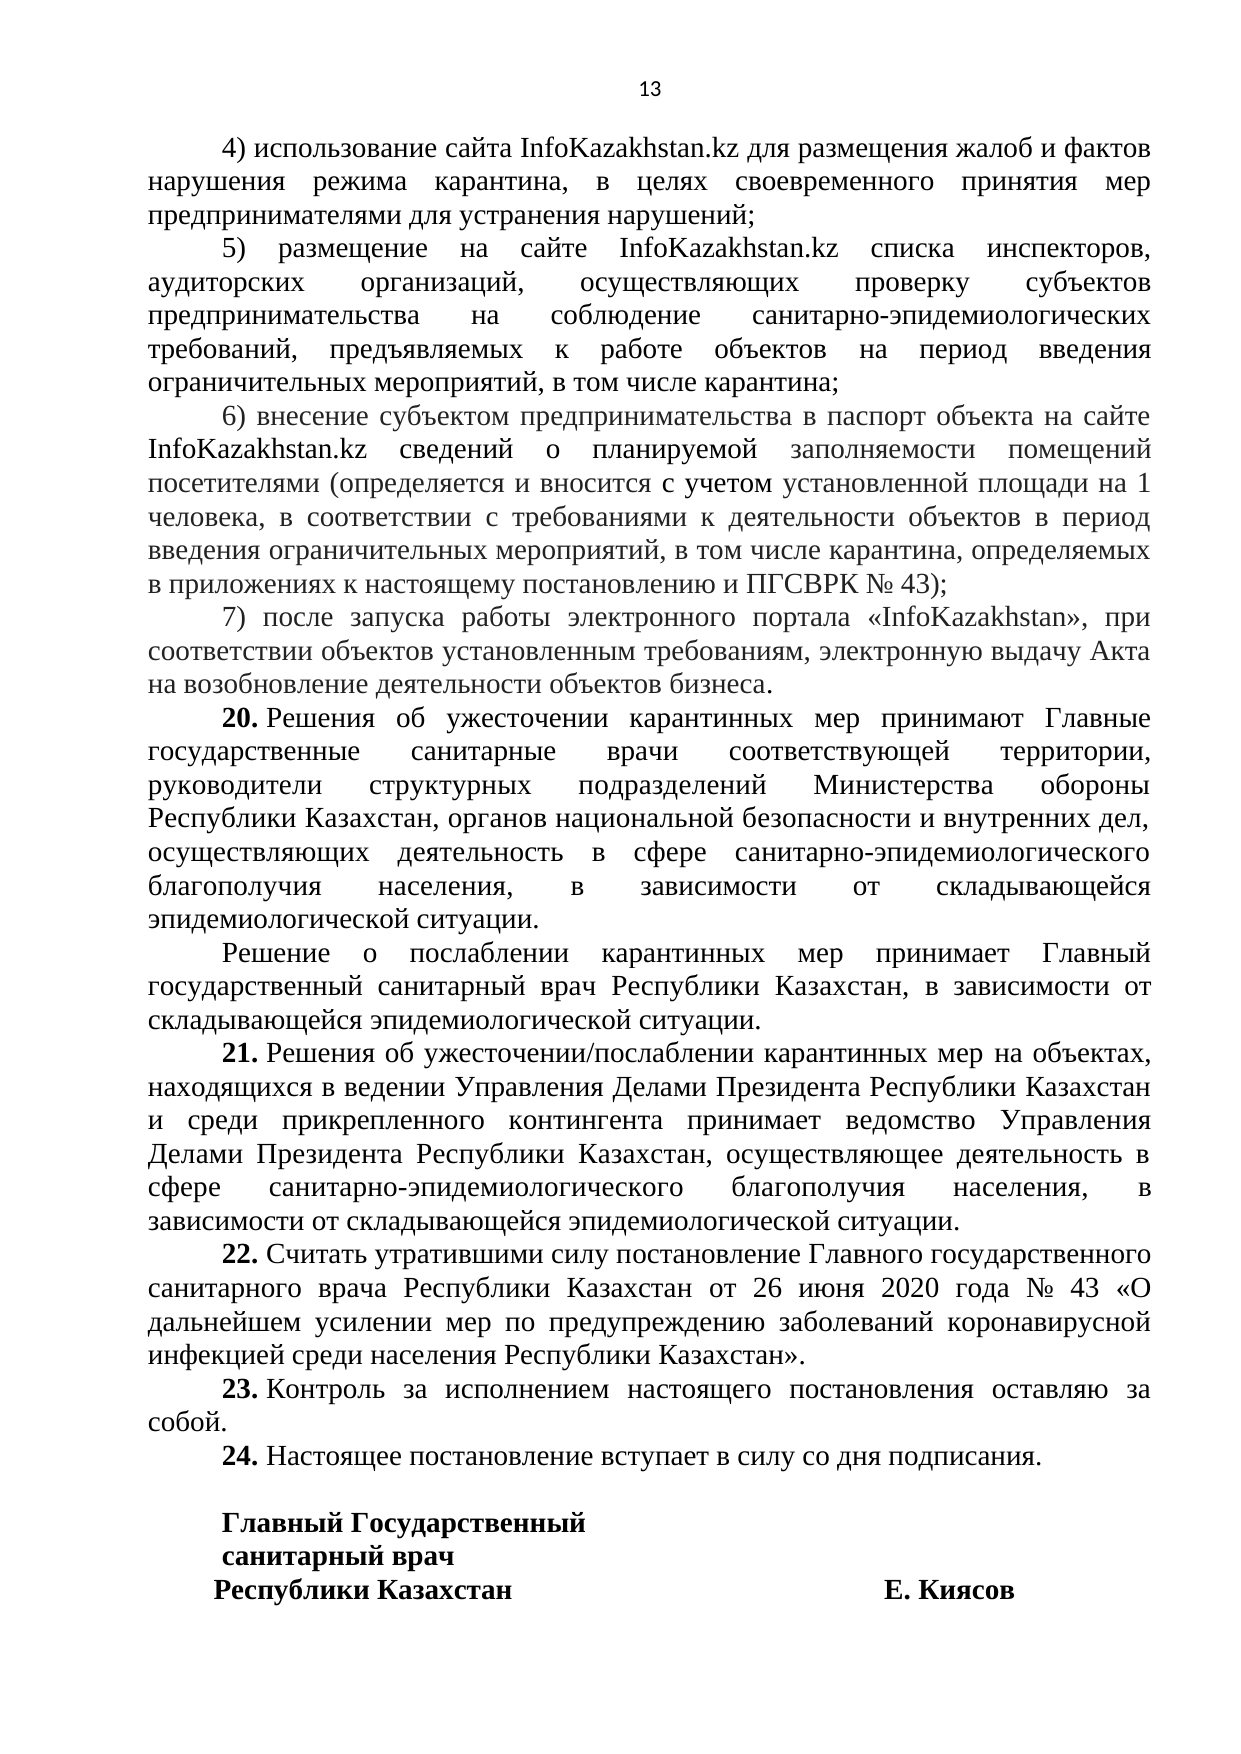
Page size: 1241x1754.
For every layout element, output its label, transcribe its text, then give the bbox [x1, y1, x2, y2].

text 7) после запуска работы электронного портала «InfoKazakhstan», при соответствии объектов установленным требованиям, электронную выдачу Акта на возобновление деятельности объектов бизнеса. [148, 599, 1152, 700]
list Считать утратившими силу постановление Главного государственного санитарного врача Республики Казахстан от 26 июня 2020 года № 43 «О дальнейшем усилении мер по предупреждению заболеваний коронавирусной инфекцией среди населения Республики Казахстан». [148, 1237, 1152, 1371]
list Решения об ужесточении/послаблении карантинных мер на объектах, находящихся в ведении Управления Делами Президента Республики Казахстан и среди прикрепленного контингента принимает ведомство Управления Делами Президента Республики Казахстан, осуществляющее деятельность в сфере санитарно-эпидемиологического благополучия населения, в зависимости от складывающейся эпидемиологической ситуации. [148, 1169, 1152, 1237]
list Решения об ужесточении карантинных мер принимают Главные государственные санитарные врачи соответствующей территории, руководители структурных подразделений Министерства обороны Республики Казахстан, органов национальной безопасности и внутренних дел, осуществляющих деятельность в сфере санитарно-эпидемиологического благополучия населения, в зависимости от складывающейся эпидемиологической ситуации. [148, 868, 1152, 935]
text Республики Казахстан Е. Киясов [148, 1572, 1152, 1606]
text Решение о послаблении карантинных мер принимает Главный государственный санитарный врач Республики Казахстан, в зависимости от складывающейся эпидемиологической ситуации. [148, 935, 1152, 1035]
text 6) внесение субъектом предпринимательства в паспорт объекта на сайте InfoKazakhstan.kz сведений о планируемой заполняемости помещений посетителями (определяется и вносится с учетом установленной площади на 1 человека, в соответствии с требованиями к деятельности объектов в период введения ограничительных мероприятий, в том числе карантина, определяемых в приложениях к настоящему постановлению и ПГСВРК № 43); [148, 398, 1152, 599]
text санитарный врач [148, 1538, 1152, 1572]
text 5) размещение на сайте InfoKazakhstan.kz списка инспекторов, аудиторских организаций, осуществляющих проверку субъектов предпринимательства на соблюдение санитарно-эпидемиологических требований, предъявляемых к работе объектов на период введения ограничительных мероприятий, в том числе карантина; [148, 230, 1152, 398]
list Контроль за исполнением настоящего постановления оставляю за собой. [148, 1371, 1152, 1438]
list Настоящее постановление вступает в силу со дня подписания. [148, 1438, 1152, 1471]
list Решения об ужесточении карантинных мер принимают Главные государственные санитарные врачи соответствующей территории, руководители структурных подразделений Министерства обороны Республики Казахстан, органов национальной безопасности и внутренних дел, осуществляющих деятельность в сфере санитарно-эпидемиологического благополучия населения, в зависимости от складывающейся эпидемиологической ситуации. [148, 700, 1152, 767]
list Решения об ужесточении/послаблении карантинных мер на объектах, находящихся в ведении Управления Делами Президента Республики Казахстан и среди прикрепленного контингента принимает ведомство Управления Делами Президента Республики Казахстан, осуществляющее деятельность в сфере санитарно-эпидемиологического благополучия населения, в зависимости от складывающейся эпидемиологической ситуации. [148, 1035, 1152, 1136]
text 4) использование сайта InfoKazakhstan.kz для размещения жалоб и фактов нарушения режима карантина, в целях своевременного принятия мер предпринимателями для устранения нарушений; [148, 130, 1152, 230]
text Главный Государственный [148, 1505, 1152, 1538]
